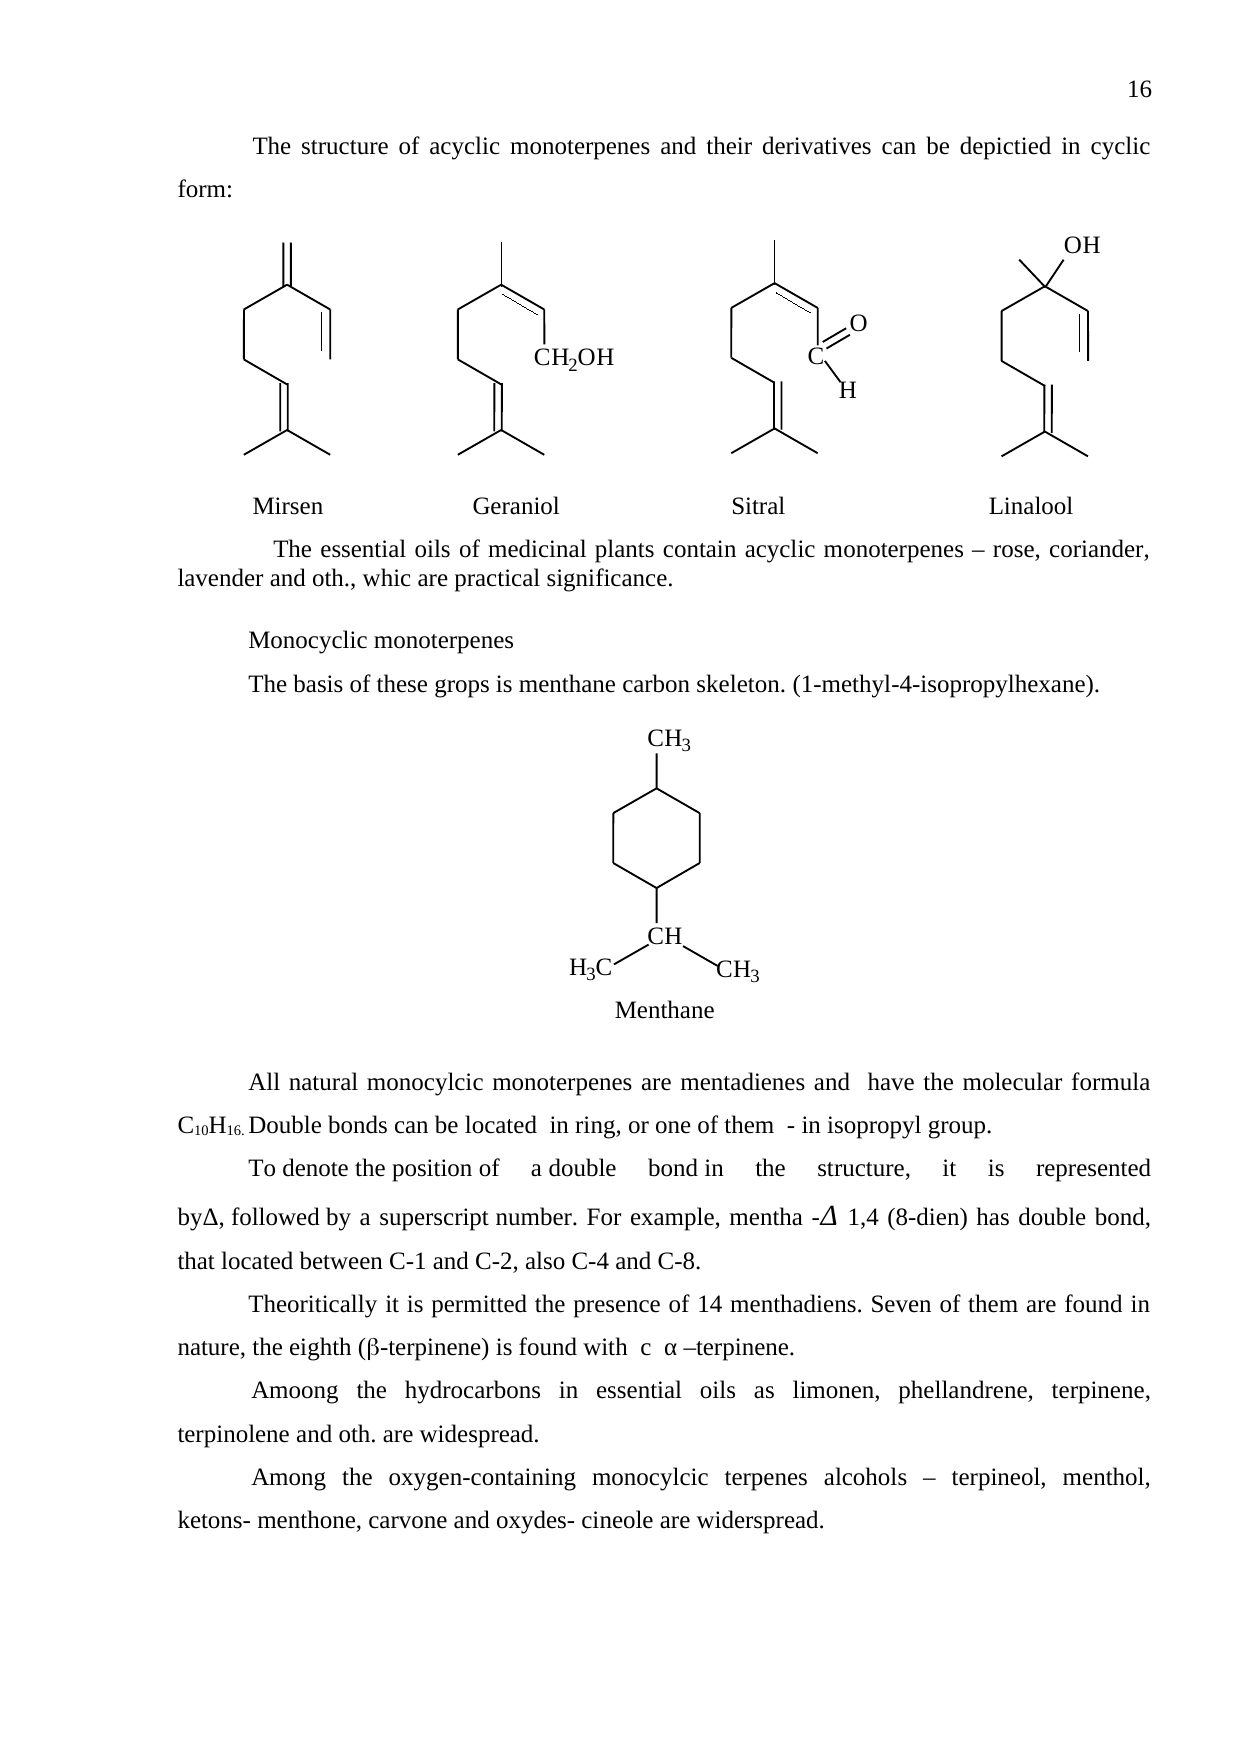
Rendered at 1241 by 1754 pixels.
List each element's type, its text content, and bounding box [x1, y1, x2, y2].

text Theoritically it is permitted the presence of 14 menthadiens. Seven of them are found in nature, the eighth (-terpinene) is found with с α –terpinene. [177, 1289, 1152, 1361]
text All natural monocylcic monoterpenes are mentadienes and have the molecular formula C10H16. Double bonds can be located in ring, or one of them - in isopropyl group. [177, 1067, 1152, 1138]
text The essential oils of medicinal plants contain acyclic monoterpenes – rose, coriander, lavender and oth., whic are practical significance. [177, 534, 1152, 592]
text To denote the position of a double bond in the structure, it is represented byΔ, followed by a superscript number. For example, mentha -Δ 1,4 (8-dien) has double bond, that located between C-1 and C-2, also C-4 and C-8. [177, 1153, 1152, 1275]
text The basis of these grops is menthane carbon skeleton. (1-methyl-4-isopropylhexane). [177, 669, 1152, 697]
text Among the oxygen-containing monocylcic terpenes alcohols – terpineol, menthol, ketons- menthone, carvone and oxydes- cineole are widerspread. [177, 1462, 1152, 1534]
text Monocyclic monoterpenes [177, 626, 1152, 654]
text The structure of acyclic monoterpenes and their derivatives can be depictied in cyclic form: [177, 131, 1152, 203]
text Menthane [177, 995, 1152, 1023]
text Mirsen Geraniol Sitral Linalool [177, 491, 1152, 520]
text Amoong the hydrocarbons in essential oils as limonen, phellandrene, terpinene, terpinolene and oth. are widespread. [177, 1376, 1152, 1447]
